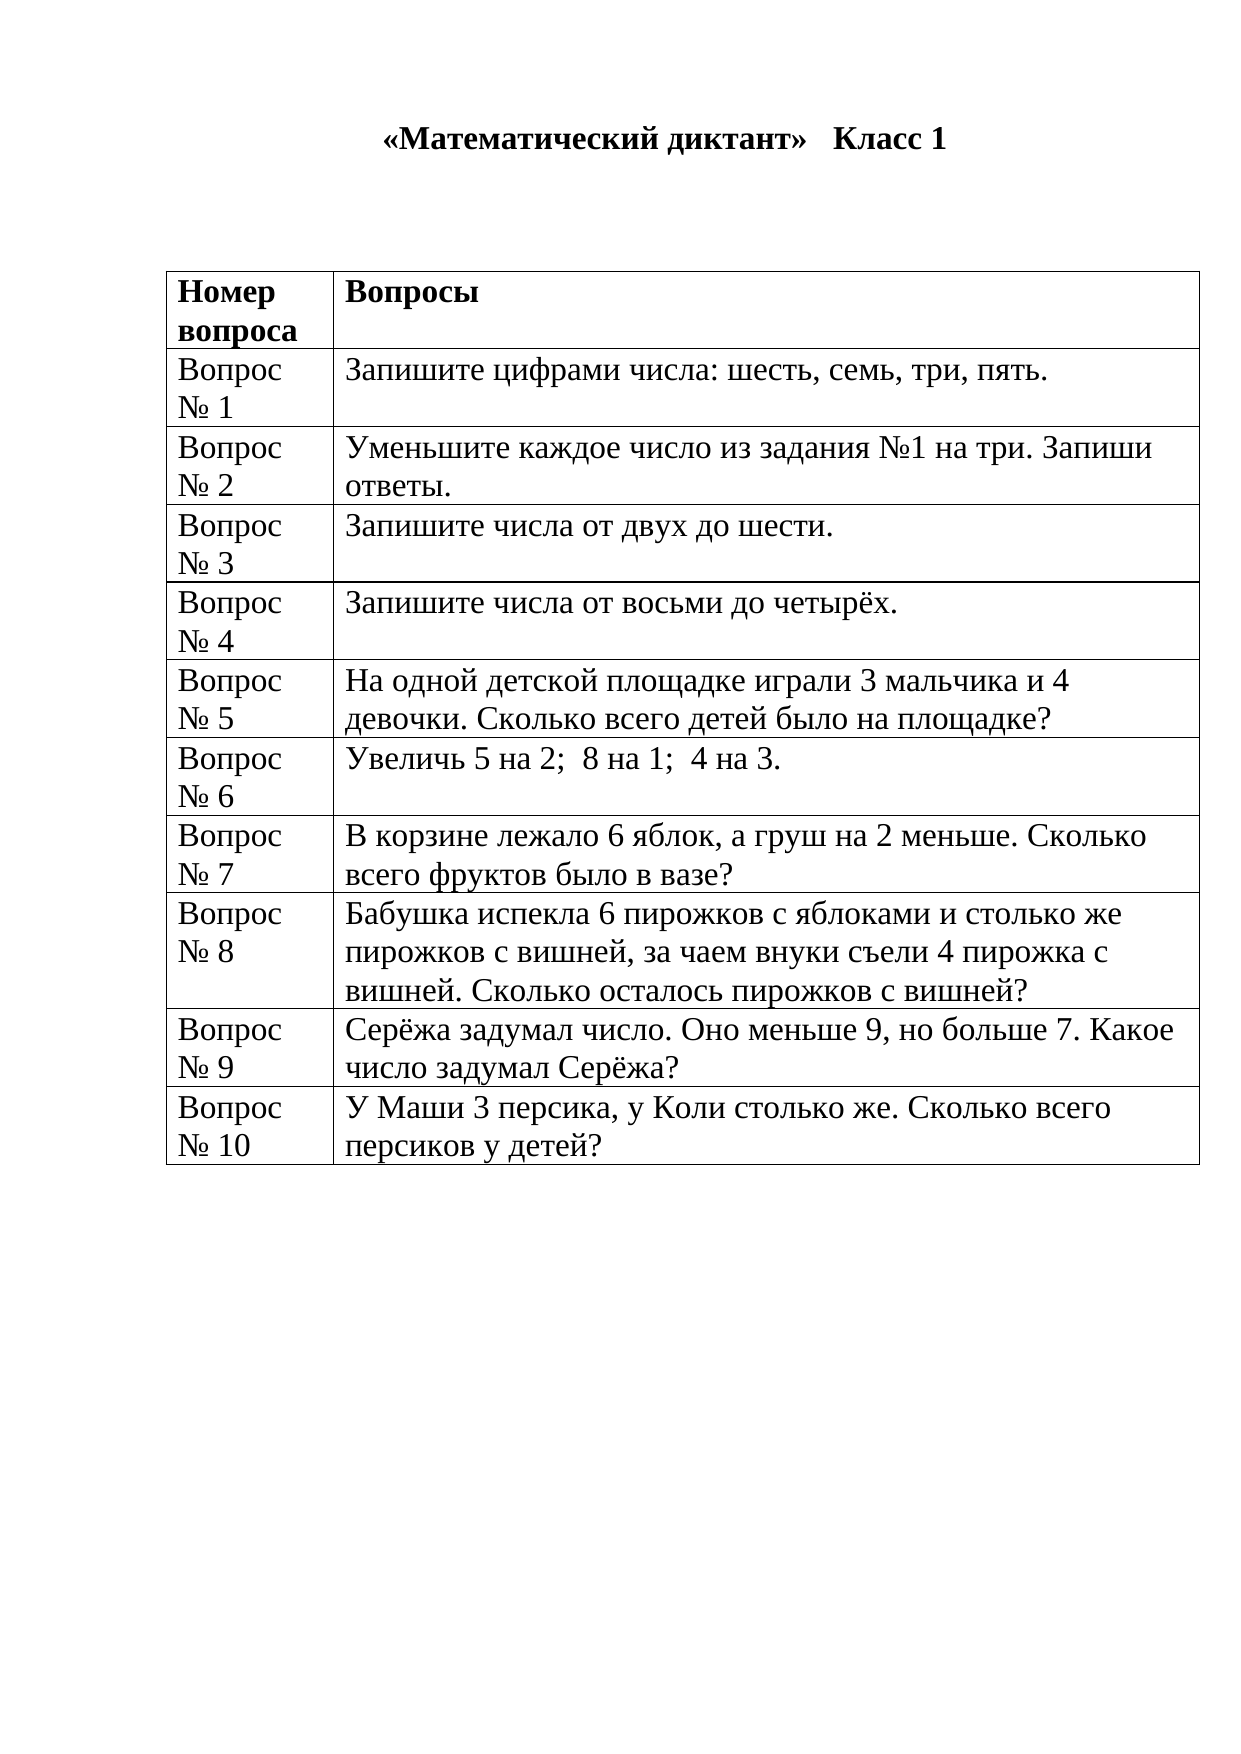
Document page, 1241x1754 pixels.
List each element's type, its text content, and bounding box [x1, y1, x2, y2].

table_cell Вопрос № 1 [167, 349, 333, 426]
table_cell На одной детской площадке играли 3 мальчика и 4 девочки. Сколько всего детей было на площадке? [334, 660, 1199, 737]
table_cell Вопрос № 6 [167, 738, 333, 814]
table_cell В корзине лежало 6 яблок, а груш на 2 меньше. Сколько всего фруктов было в вазе? [334, 816, 1199, 892]
table_header Вопросы [334, 272, 1199, 348]
table_cell Серёжа задумал число. Оно меньше 9, но больше 7. Какое число задумал Серёжа? [334, 1009, 1199, 1086]
table_cell Запишите числа от восьми до четырёх. [334, 583, 1199, 659]
table_cell Вопрос № 2 [167, 427, 333, 504]
table_cell Запишите цифрами числа: шесть, семь, три, пять. [334, 349, 1199, 426]
text «Математический диктант» Класс 1 [177, 118, 1152, 156]
table_cell Вопрос № 7 [167, 816, 333, 892]
table_cell Бабушка испекла 6 пирожков с яблоками и столько же пирожков с вишней, за чаем внуки съели 4 пирожка с вишней. Сколько осталось пирожков с вишней? [334, 893, 1199, 1008]
table_cell Вопрос № 5 [167, 660, 333, 737]
table_header Номер вопроса [167, 272, 333, 348]
table_cell Запишите числа от двух до шести. [334, 505, 1199, 581]
table_cell Увеличь 5 на 2; 8 на 1; 4 на 3. [334, 738, 1199, 814]
table_cell Вопрос № 10 [167, 1087, 333, 1164]
table_cell Вопрос № 3 [167, 505, 333, 581]
table_cell Вопрос № 9 [167, 1009, 333, 1086]
table_cell Уменьшите каждое число из задания №1 на три. Запиши ответы. [334, 427, 1199, 504]
table_cell Вопрос № 8 [167, 893, 333, 1008]
table_cell Вопрос № 4 [167, 583, 333, 659]
table_cell У Маши 3 персика, у Коли столько же. Сколько всего персиков у детей? [334, 1087, 1199, 1164]
